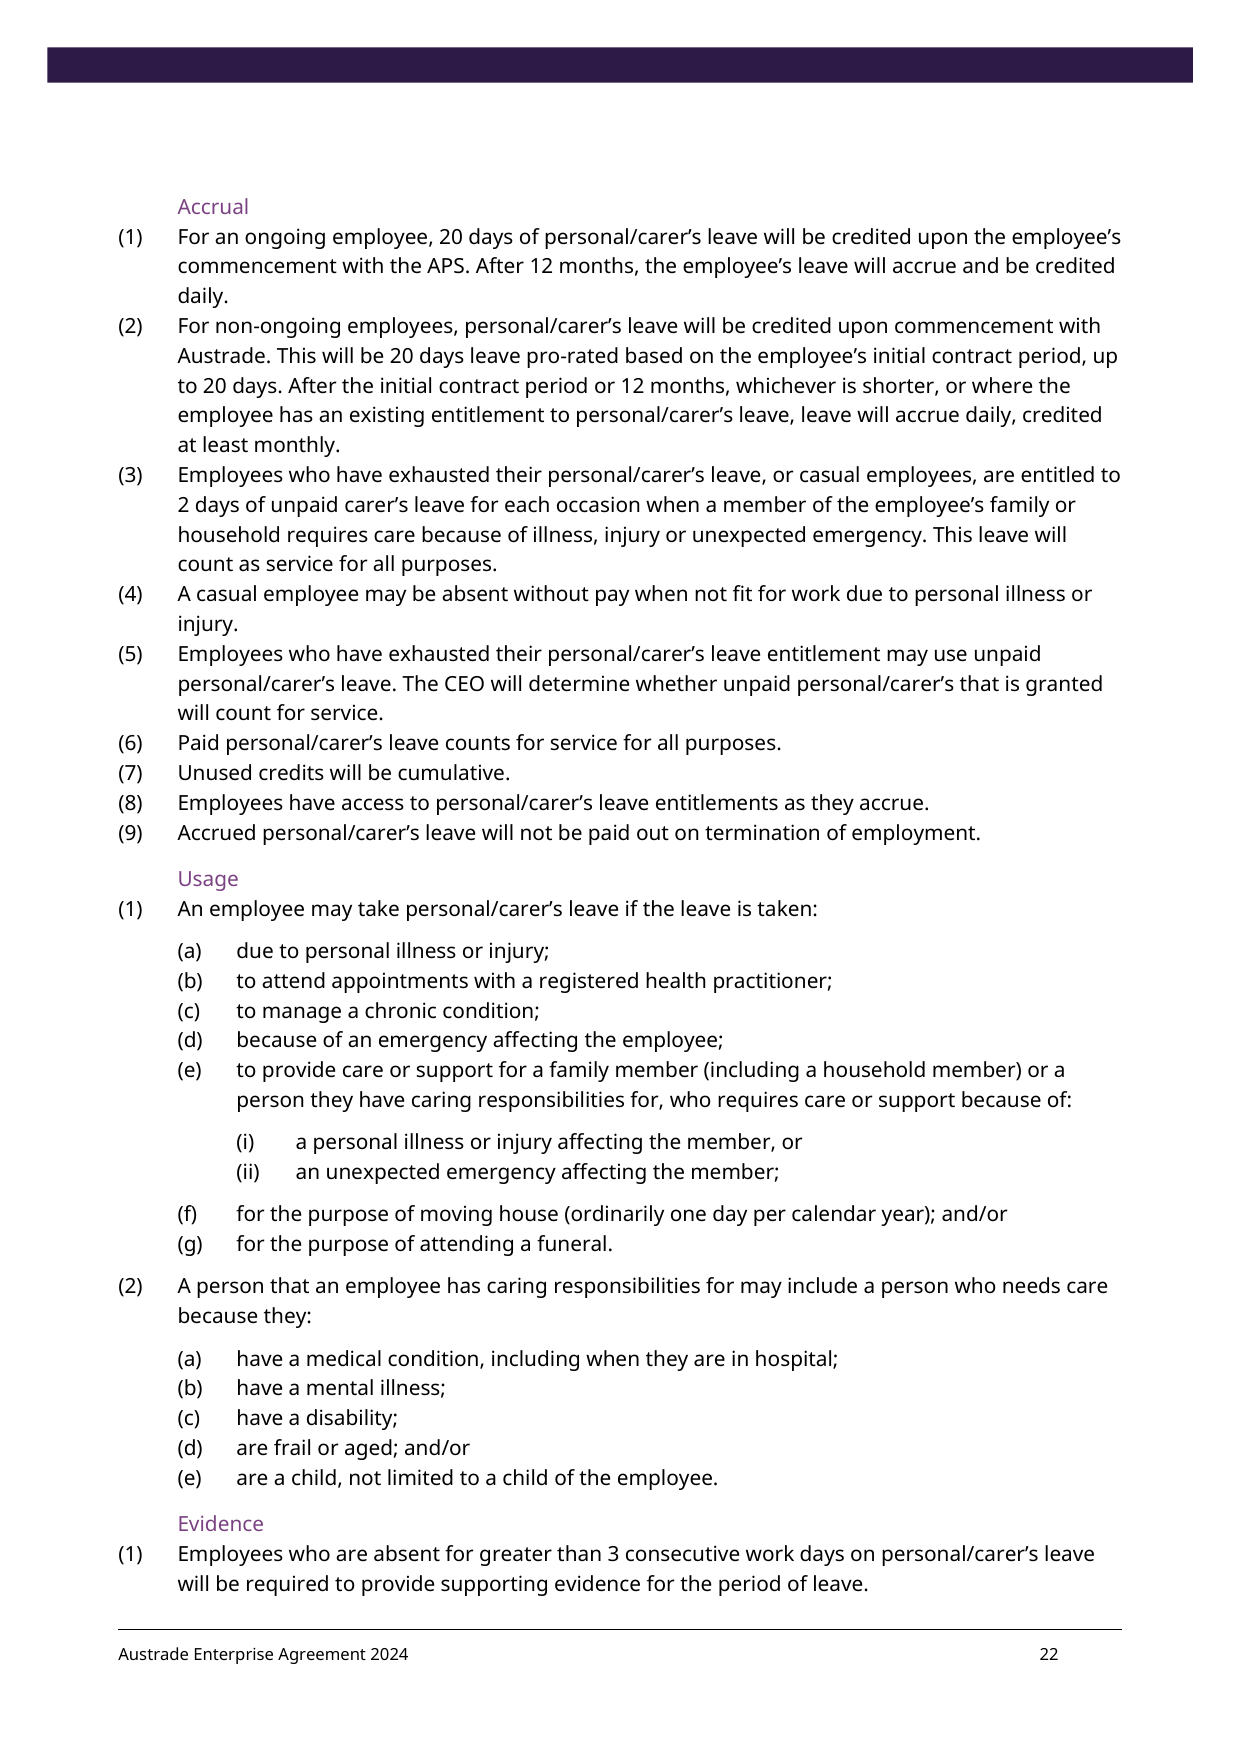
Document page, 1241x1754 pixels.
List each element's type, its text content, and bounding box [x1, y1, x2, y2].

text Employees who have exhausted their personal/carer’s leave, or casual employees, are entitled to 2 days of unpaid carer’s leave for each occasion when a member of the employee’s family or household requires care because of illness, injury or unexpected emergency. This leave will count as service for all purposes. [118, 460, 1122, 578]
text an unexpected emergency affecting the member; [236, 1157, 1122, 1186]
text A person that an employee has caring responsibilities for may include a person who needs care because they: [118, 1272, 1122, 1330]
text Employees who have exhausted their personal/carer’s leave entitlement may use unpaid personal/carer’s leave. The CEO will determine whether unpaid personal/carer’s that is granted will count for service. [118, 639, 1122, 727]
list to manage a chronic condition; [177, 996, 1122, 1024]
text Employees who are absent for greater than 3 consecutive work days on personal/carer’s leave will be required to provide supporting evidence for the period of leave. [118, 1539, 1122, 1597]
list due to personal illness or injury; [177, 936, 1122, 964]
text a personal illness or injury affecting the member, or [236, 1127, 1122, 1156]
subtitle Accrual [118, 192, 1122, 220]
list because of an emergency affecting the employee; [177, 1026, 1122, 1054]
text An employee may take personal/carer’s leave if the leave is taken: [118, 894, 1122, 922]
list for the purpose of attending a funeral. [177, 1229, 1122, 1258]
text For non-ongoing employees, personal/carer’s leave will be credited upon commencement with Austrade. This will be 20 days leave pro-rated based on the employee’s initial contract period, up to 20 days. After the initial contract period or 12 months, whichever is shorter, or where the employee has an existing entitlement to personal/carer’s leave, leave will accrue daily, credited at least monthly. [118, 311, 1122, 459]
list have a medical condition, including when they are in hospital; [177, 1344, 1122, 1372]
subtitle Usage [118, 864, 1122, 892]
text Unused credits will be cumulative. [118, 758, 1122, 786]
text have a disability; [177, 1403, 1122, 1432]
text have a mental illness; [177, 1373, 1122, 1402]
subtitle Evidence [118, 1509, 1122, 1538]
list to attend appointments with a registered health practitioner; [177, 966, 1122, 994]
text A casual employee may be absent without pay when not fit for work due to personal illness or injury. [118, 579, 1122, 637]
text Paid personal/carer’s leave counts for service for all purposes. [118, 728, 1122, 757]
list for the purpose of moving house (ordinarily one day per calendar year); and/or [177, 1199, 1122, 1228]
text are a child, not limited to a child of the employee. [177, 1463, 1122, 1491]
text are frail or aged; and/or [177, 1433, 1122, 1461]
text Accrued personal/carer’s leave will not be paid out on termination of employment. [118, 818, 1122, 846]
text Employees have access to personal/carer’s leave entitlements as they accrue. [118, 788, 1122, 816]
text For an ongoing employee, 20 days of personal/carer’s leave will be credited upon the employee’s commencement with the APS. After 12 months, the employee’s leave will accrue and be credited daily. [118, 222, 1122, 310]
list to provide care or support for a family member (including a household member) or a person they have caring responsibilities for, who requires care or support because of: [177, 1055, 1122, 1113]
